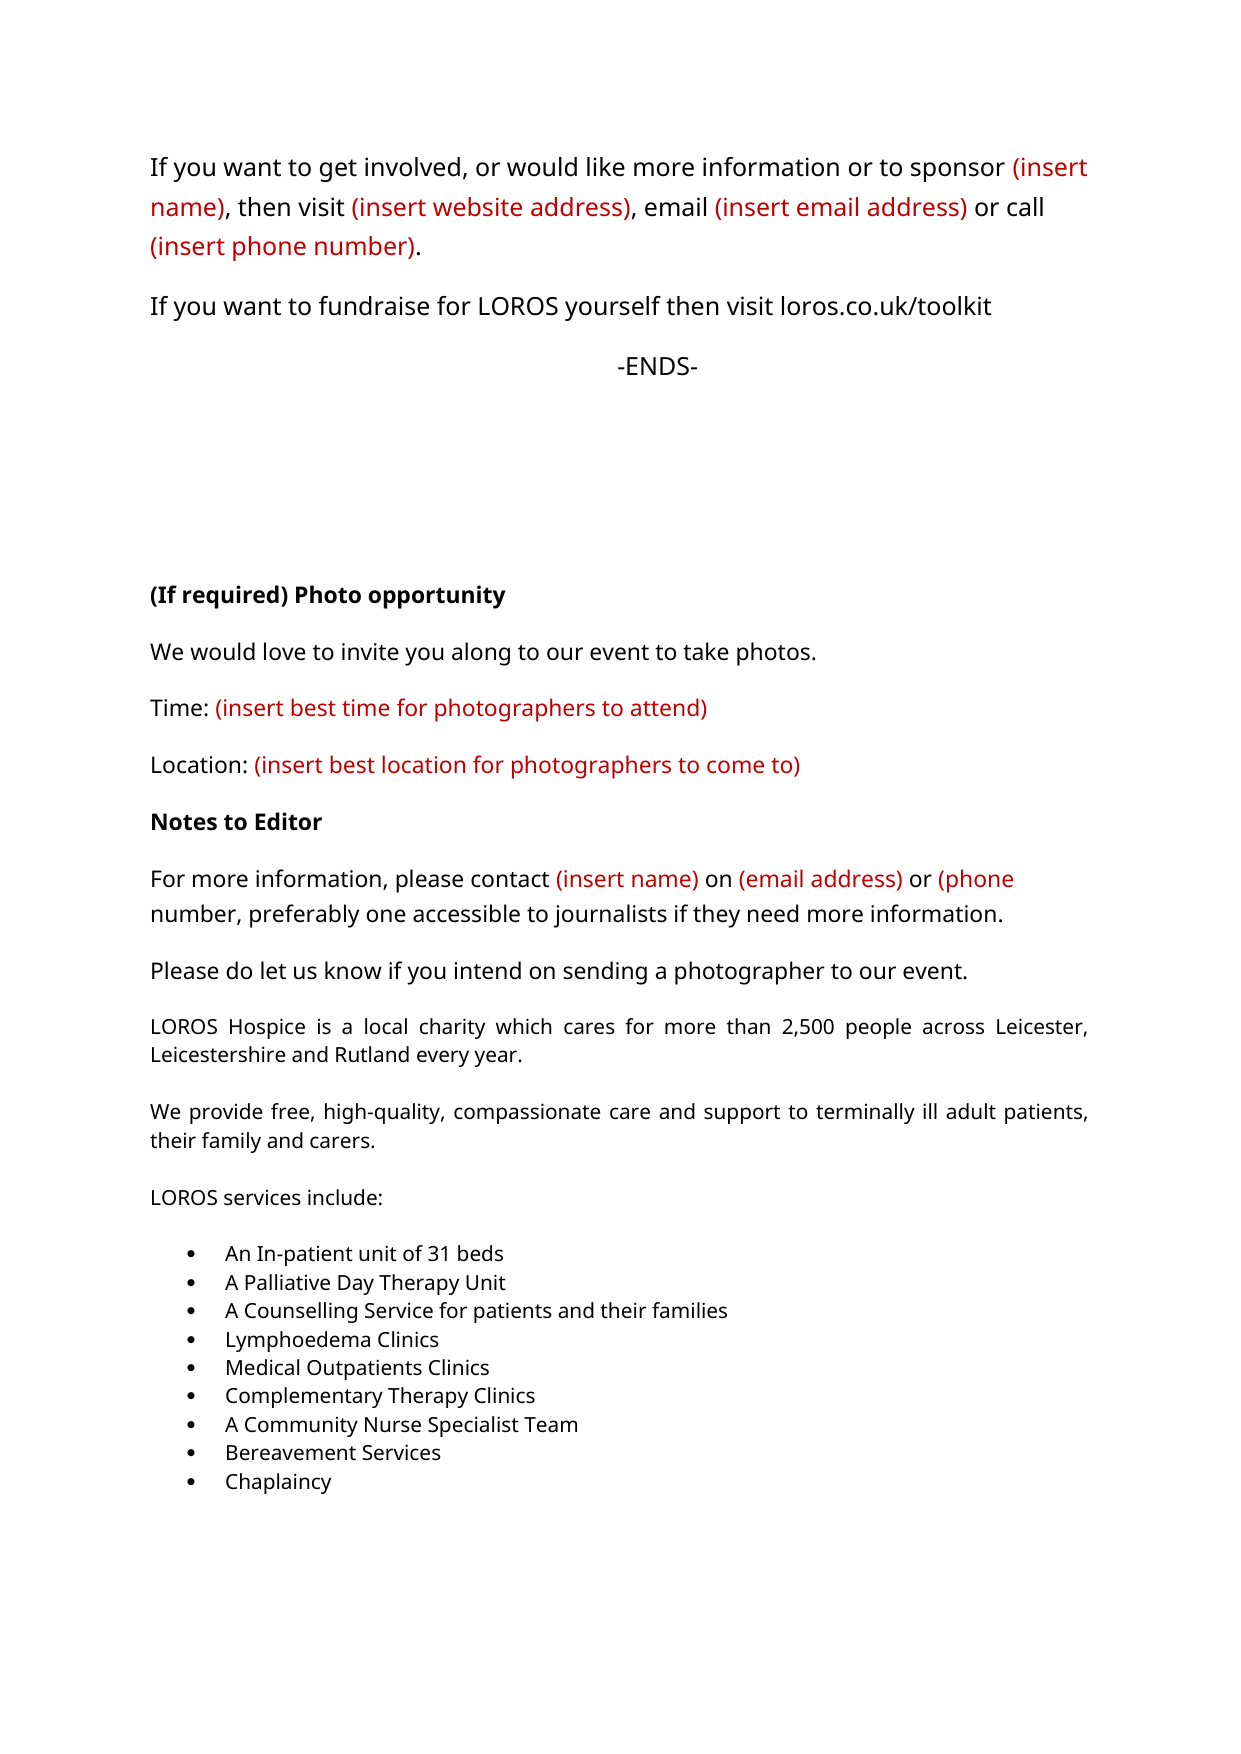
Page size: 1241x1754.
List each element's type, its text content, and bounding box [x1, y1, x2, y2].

list -ENDS- [225, 348, 1090, 382]
list A Counselling Service for patients and their families [187, 1296, 1090, 1325]
text (If required) Photo opportunity [150, 579, 1090, 610]
text LOROS Hospice is a local charity which cares for more than 2,500 people across Leicester, Leicestershire and Rutland every year. [150, 1012, 1090, 1069]
text For more information, please contact (insert name) on (email address) or (phone number, preferably one accessible to journalists if they need more information. [150, 862, 1090, 930]
text Location: (insert best location for photographers to come to) [150, 749, 1090, 780]
text If you want to fundraise for LOROS yourself then visit loros.co.uk/toolkit [150, 288, 1090, 322]
text LOROS services include: [150, 1183, 1090, 1211]
list A Community Nurse Specialist Team [187, 1410, 1090, 1438]
list Medical Outpatients Clinics [187, 1353, 1090, 1382]
list Bereavement Services [187, 1438, 1090, 1467]
text If you want to get involved, or would like more information or to sponsor (insert name), then visit (insert website address), email (insert email address) or call (insert phone number). [150, 150, 1090, 262]
text We provide free, high-quality, compassionate care and support to terminally ill adult patients, their family and carers. [150, 1097, 1090, 1154]
list Lymphoedema Clinics [187, 1325, 1090, 1353]
list An In-patient unit of 31 beds [187, 1239, 1090, 1268]
text Notes to Editor [150, 806, 1090, 837]
text We would love to invite you along to our event to take photos. [150, 635, 1090, 667]
list Chaplaincy [187, 1467, 1090, 1495]
text Please do let us know if you intend on sending a photographer to our event. [150, 955, 1090, 986]
list A Palliative Day Therapy Unit [187, 1268, 1090, 1296]
list Complementary Therapy Clinics [187, 1382, 1090, 1410]
text Time: (insert best time for photographers to attend) [150, 692, 1090, 723]
